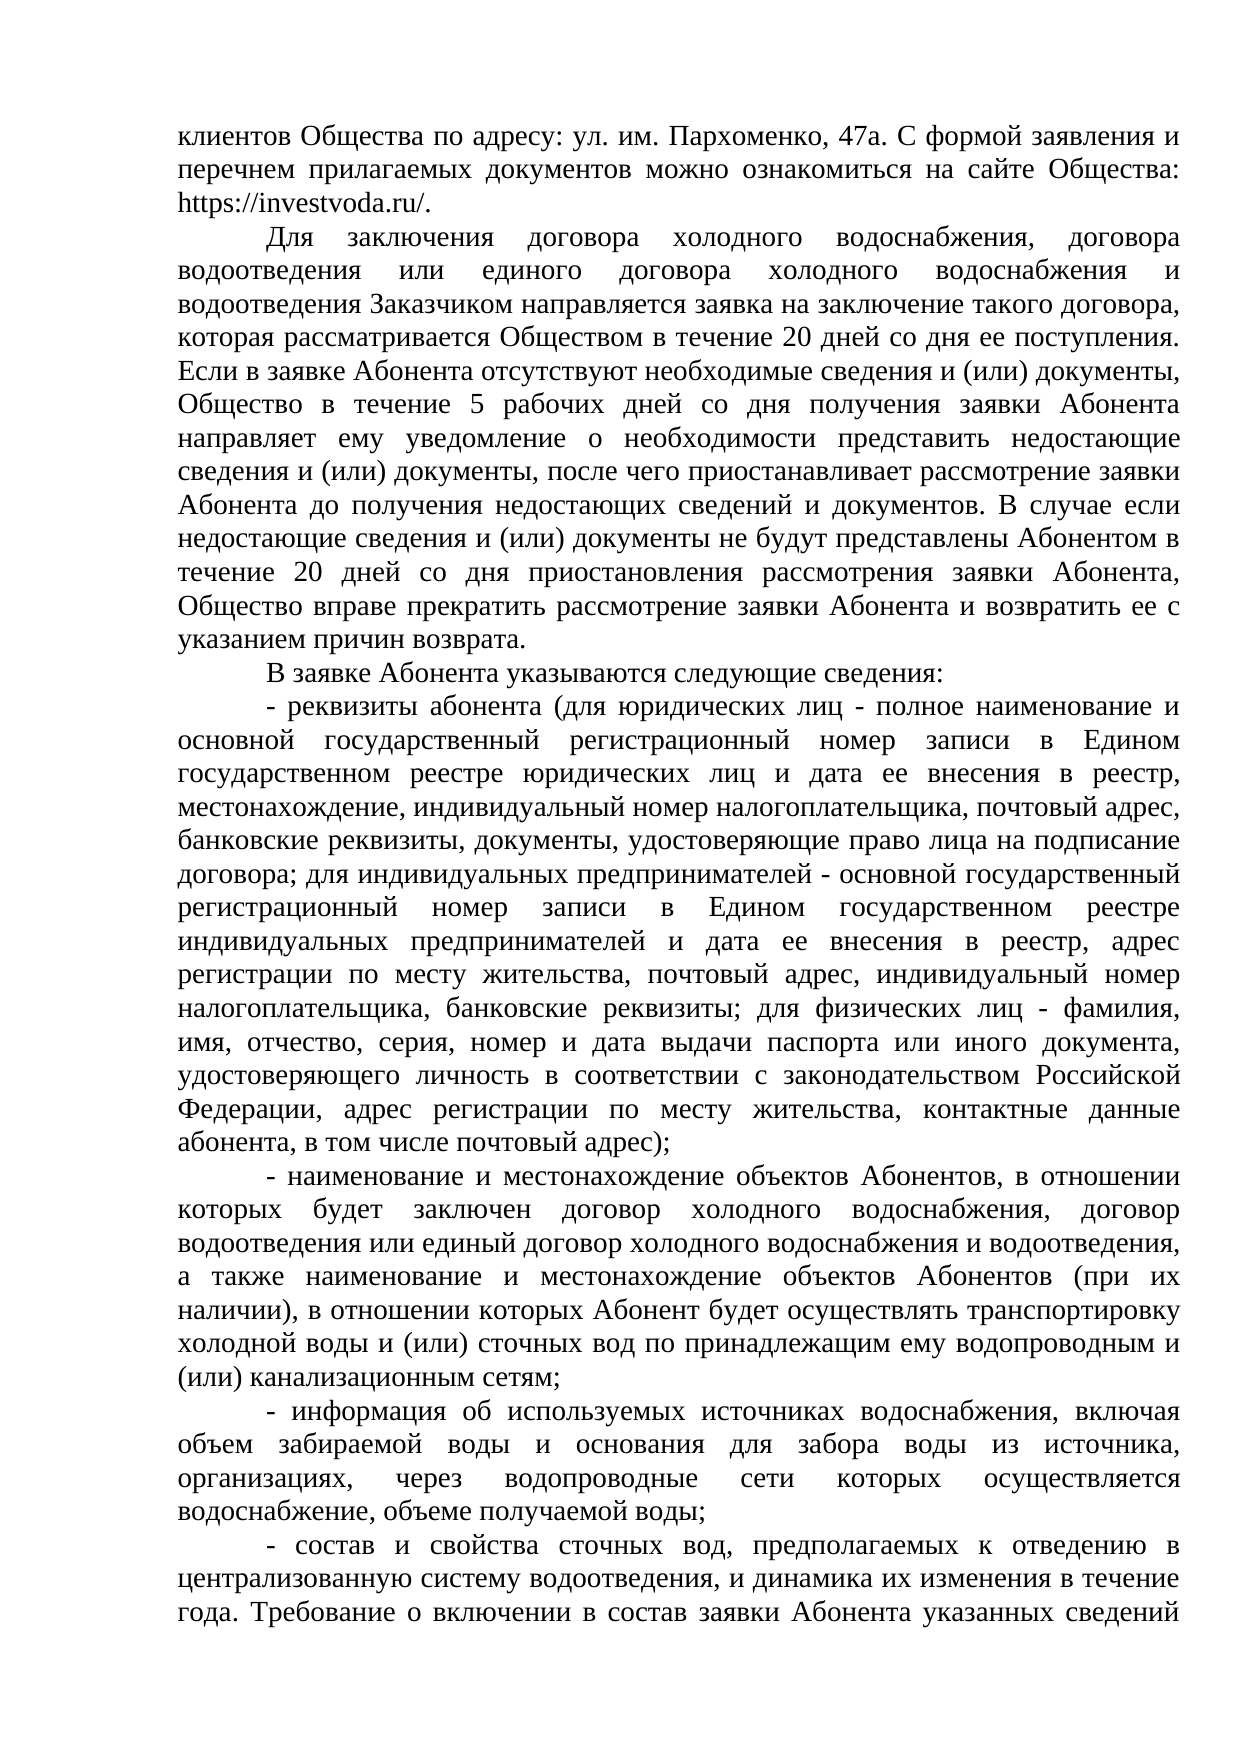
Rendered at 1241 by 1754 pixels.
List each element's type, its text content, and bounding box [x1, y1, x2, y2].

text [177, 1527, 1181, 1627]
text - наименование и местонахождение объектов Абонентов, в отношении которых будет заключен договор холодного водоснабжения, договор водоотведения или единый договор холодного водоснабжения и водоотведения, а также наименование и местонахождение объектов Абонентов (при их наличии), в отношении которых Абонент будет осуществлять транспортировку холодной воды и (или) сточных вод по принадлежащим ему водопроводным и (или) канализационным сетям; [177, 1158, 1181, 1393]
text Для заключения договора холодного водоснабжения, договора водоотведения или единого договора холодного водоснабжения и водоотведения Заказчиком направляется заявка на заключение такого договора, которая рассматривается Обществом в течение 20 дней со дня ее поступления. Если в заявке Абонента отсутствуют необходимые сведения и (или) документы, Общество в течение 5 рабочих дней со дня получения заявки Абонента направляет ему уведомление о необходимости представить недостающие сведения и (или) документы, после чего приостанавливает рассмотрение заявки Абонента до получения недостающих сведений и документов. В случае если недостающие сведения и (или) документы не будут представлены Абонентом в течение 20 дней со дня приостановления рассмотрения заявки Абонента, Общество вправе прекратить рассмотрение заявки Абонента и возвратить ее с указанием причин возврата. [177, 219, 1181, 655]
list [177, 118, 1181, 219]
text В заявке Абонента указываются следующие сведения: [177, 655, 1181, 688]
text - реквизиты абонента (для юридических лиц - полное наименование и основной государственный регистрационный номер записи в Едином государственном реестре юридических лиц и дата ее внесения в реестр, местонахождение, индивидуальный номер налогоплательщика, почтовый адрес, банковские реквизиты, документы, удостоверяющие право лица на подписание договора; для индивидуальных предпринимателей - основной государственный регистрационный номер записи в Едином государственном реестре индивидуальных предпринимателей и дата ее внесения в реестр, адрес регистрации по месту жительства, почтовый адрес, индивидуальный номер налогоплательщика, банковские реквизиты; для физических лиц - фамилия, имя, отчество, серия, номер и дата выдачи паспорта или иного документа, удостоверяющего личность в соответствии с законодательством Российской Федерации, адрес регистрации по месту жительства, контактные данные абонента, в том числе почтовый адрес); [177, 688, 1181, 1158]
text - информация об используемых источниках водоснабжения, включая объем забираемой воды и основания для забора воды из источника, организациях, через водопроводные сети которых осуществляется водоснабжение, объеме получаемой воды; [177, 1393, 1181, 1527]
